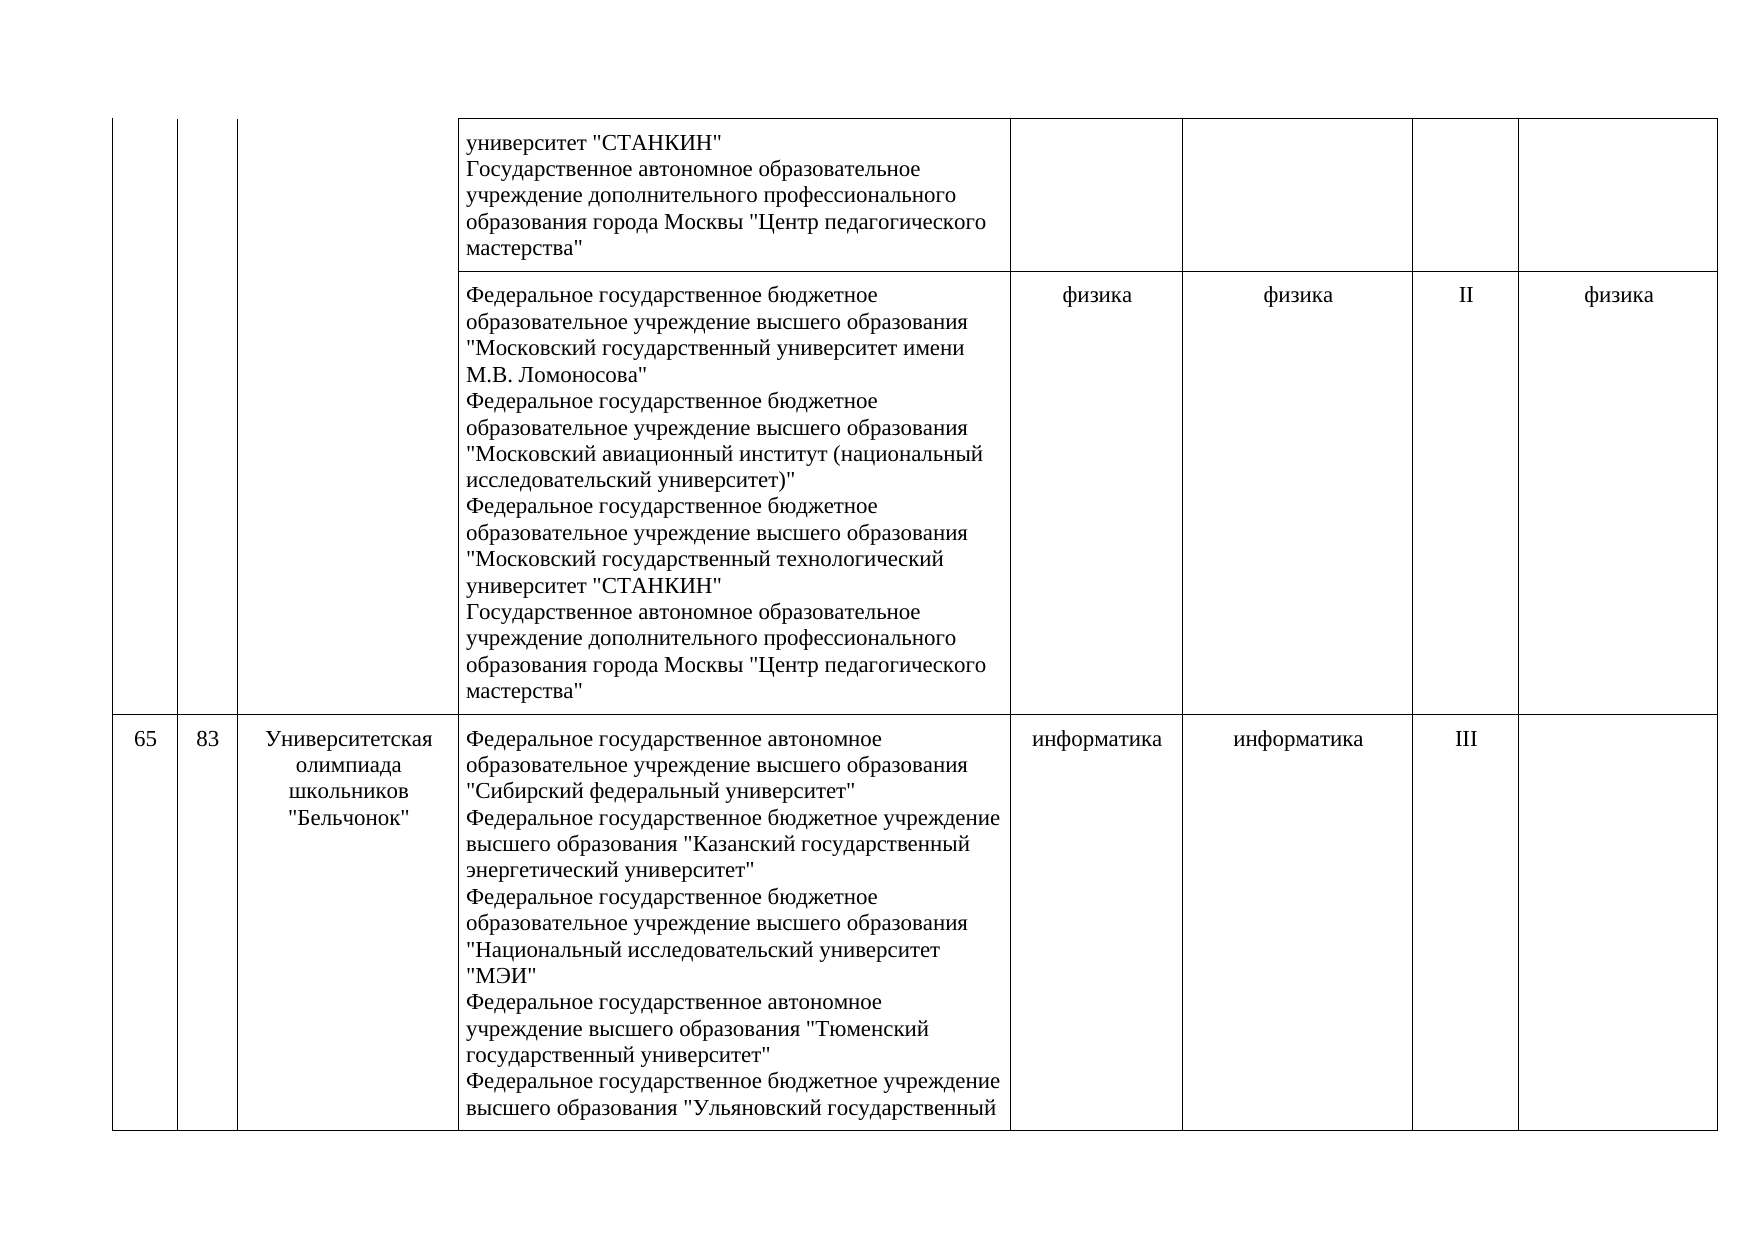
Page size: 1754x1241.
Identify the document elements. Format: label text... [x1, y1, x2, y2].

table_cell физика [1183, 272, 1412, 713]
table_cell [1519, 715, 1717, 1130]
table_cell Федеральное государственное бюджетное образовательное учреждение высшего образования "Московский государственный университет имени М.В. Ломоносова" Федеральное государственное бюджетное образовательное учреждение высшего образования "Московский авиационный институт (национальный исследовательский университет)" Федеральное государственное бюджетное образовательное учреждение высшего образования "Московский государственный технологический университет "СТАНКИН" Государственное автономное образовательное учреждение дополнительного профессионального образования города Москвы "Центр педагогического мастерства" [459, 272, 1010, 713]
table_header [1413, 119, 1518, 271]
table_cell III [1413, 715, 1518, 1130]
table_header [1519, 119, 1717, 271]
table_cell физика [1519, 272, 1717, 713]
table_cell 65 [113, 715, 177, 1130]
table_cell информатика [1183, 715, 1412, 1130]
table_cell Федеральное государственное автономное образовательное учреждение высшего образования "Сибирский федеральный университет" Федеральное государственное бюджетное учреждение высшего образования "Казанский государственный энергетический университет" Федеральное государственное бюджетное образовательное учреждение высшего образования "Национальный исследовательский университет "МЭИ" Федеральное государственное автономное учреждение высшего образования "Тюменский государственный университет" Федеральное государственное бюджетное учреждение высшего образования "Ульяновский государственный [459, 715, 1010, 1130]
table_header университет "СТАНКИН" Государственное автономное образовательное учреждение дополнительного профессионального образования города Москвы "Центр педагогического мастерства" [459, 119, 1010, 271]
table_cell II [1413, 272, 1518, 713]
table_header [113, 118, 177, 713]
table_cell 83 [178, 715, 237, 1130]
table_header [178, 118, 237, 713]
table_cell информатика [1011, 715, 1182, 1130]
table_header [1011, 119, 1182, 271]
table_header [238, 118, 458, 713]
table_cell физика [1011, 272, 1182, 713]
table_cell Университетская олимпиада школьников "Бельчонок" [238, 715, 458, 1130]
table_header [1183, 119, 1412, 271]
